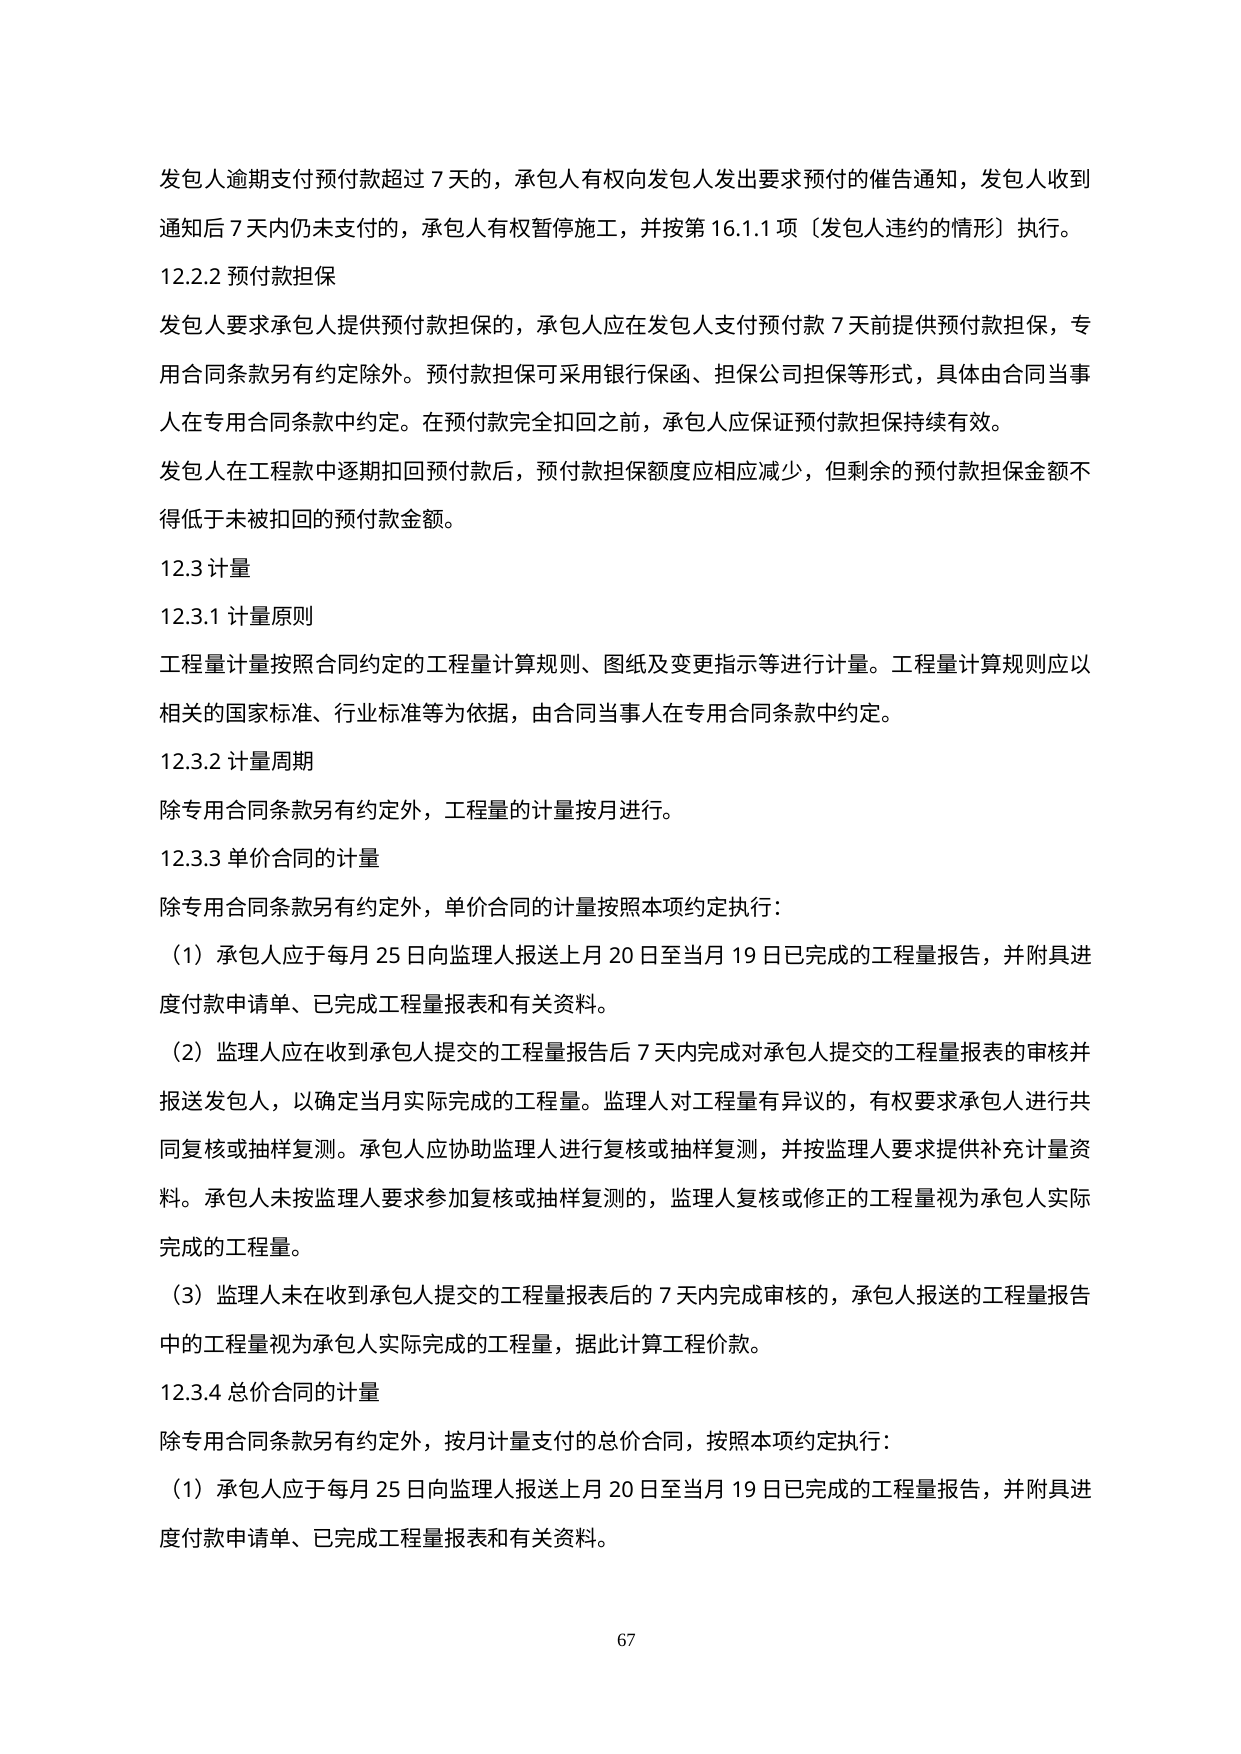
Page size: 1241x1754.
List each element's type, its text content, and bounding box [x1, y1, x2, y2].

text （3）监理人未在收到承包人提交的工程量报表后的7天内完成审核的，承包人报送的工程量报告中的工程量视为承包人实际完成的工程量，据此计算工程价款。 [159, 1278, 1093, 1359]
text （1）承包人应于每月25日向监理人报送上月20日至当月19日已完成的工程量报告，并附具进度付款申请单、已完成工程量报表和有关资料。 [159, 937, 1093, 1019]
text 12.3.4 总价合同的计量 [159, 1375, 1093, 1407]
text 发包人在工程款中逐期扣回预付款后，预付款担保额度应相应减少，但剩余的预付款担保金额不得低于未被扣回的预付款金额。 [159, 453, 1093, 534]
text 工程量计量按照合同约定的工程量计算规则、图纸及变更指示等进行计量。工程量计算规则应以相关的国家标准、行业标准等为依据，由合同当事人在专用合同条款中约定。 [159, 647, 1093, 728]
text 发包人逾期支付预付款超过7天的，承包人有权向发包人发出要求预付的催告通知，发包人收到通知后7天内仍未支付的，承包人有权暂停施工，并按第16.1.1项〔发包人违约的情形〕执行。 [159, 162, 1093, 243]
text 发包人要求承包人提供预付款担保的，承包人应在发包人支付预付款7天前提供预付款担保，专用合同条款另有约定除外。预付款担保可采用银行保函、担保公司担保等形式，具体由合同当事人在专用合同条款中约定。在预付款完全扣回之前，承包人应保证预付款担保持续有效。 [159, 307, 1093, 437]
text 12.3.1 计量原则 [159, 599, 1093, 631]
text （2）监理人应在收到承包人提交的工程量报告后7天内完成对承包人提交的工程量报表的审核并报送发包人，以确定当月实际完成的工程量。监理人对工程量有异议的，有权要求承包人进行共同复核或抽样复测。承包人应协助监理人进行复核或抽样复测，并按监理人要求提供补充计量资料。承包人未按监理人要求参加复核或抽样复测的，监理人复核或修正的工程量视为承包人实际完成的工程量。 [159, 1034, 1093, 1262]
text 除专用合同条款另有约定外，按月计量支付的总价合同，按照本项约定执行： [159, 1423, 1093, 1456]
text 12.3.2 计量周期 [159, 744, 1093, 777]
text 12.3计量 [159, 550, 1093, 583]
text 除专用合同条款另有约定外，工程量的计量按月进行。 [159, 792, 1093, 825]
text 除专用合同条款另有约定外，单价合同的计量按照本项约定执行： [159, 889, 1093, 922]
text 12.3.3 单价合同的计量 [159, 841, 1093, 873]
text （1）承包人应于每月25日向监理人报送上月20日至当月19日已完成的工程量报告，并附具进度付款申请单、已完成工程量报表和有关资料。 [159, 1472, 1093, 1553]
text 12.2.2 预付款担保 [159, 259, 1093, 292]
